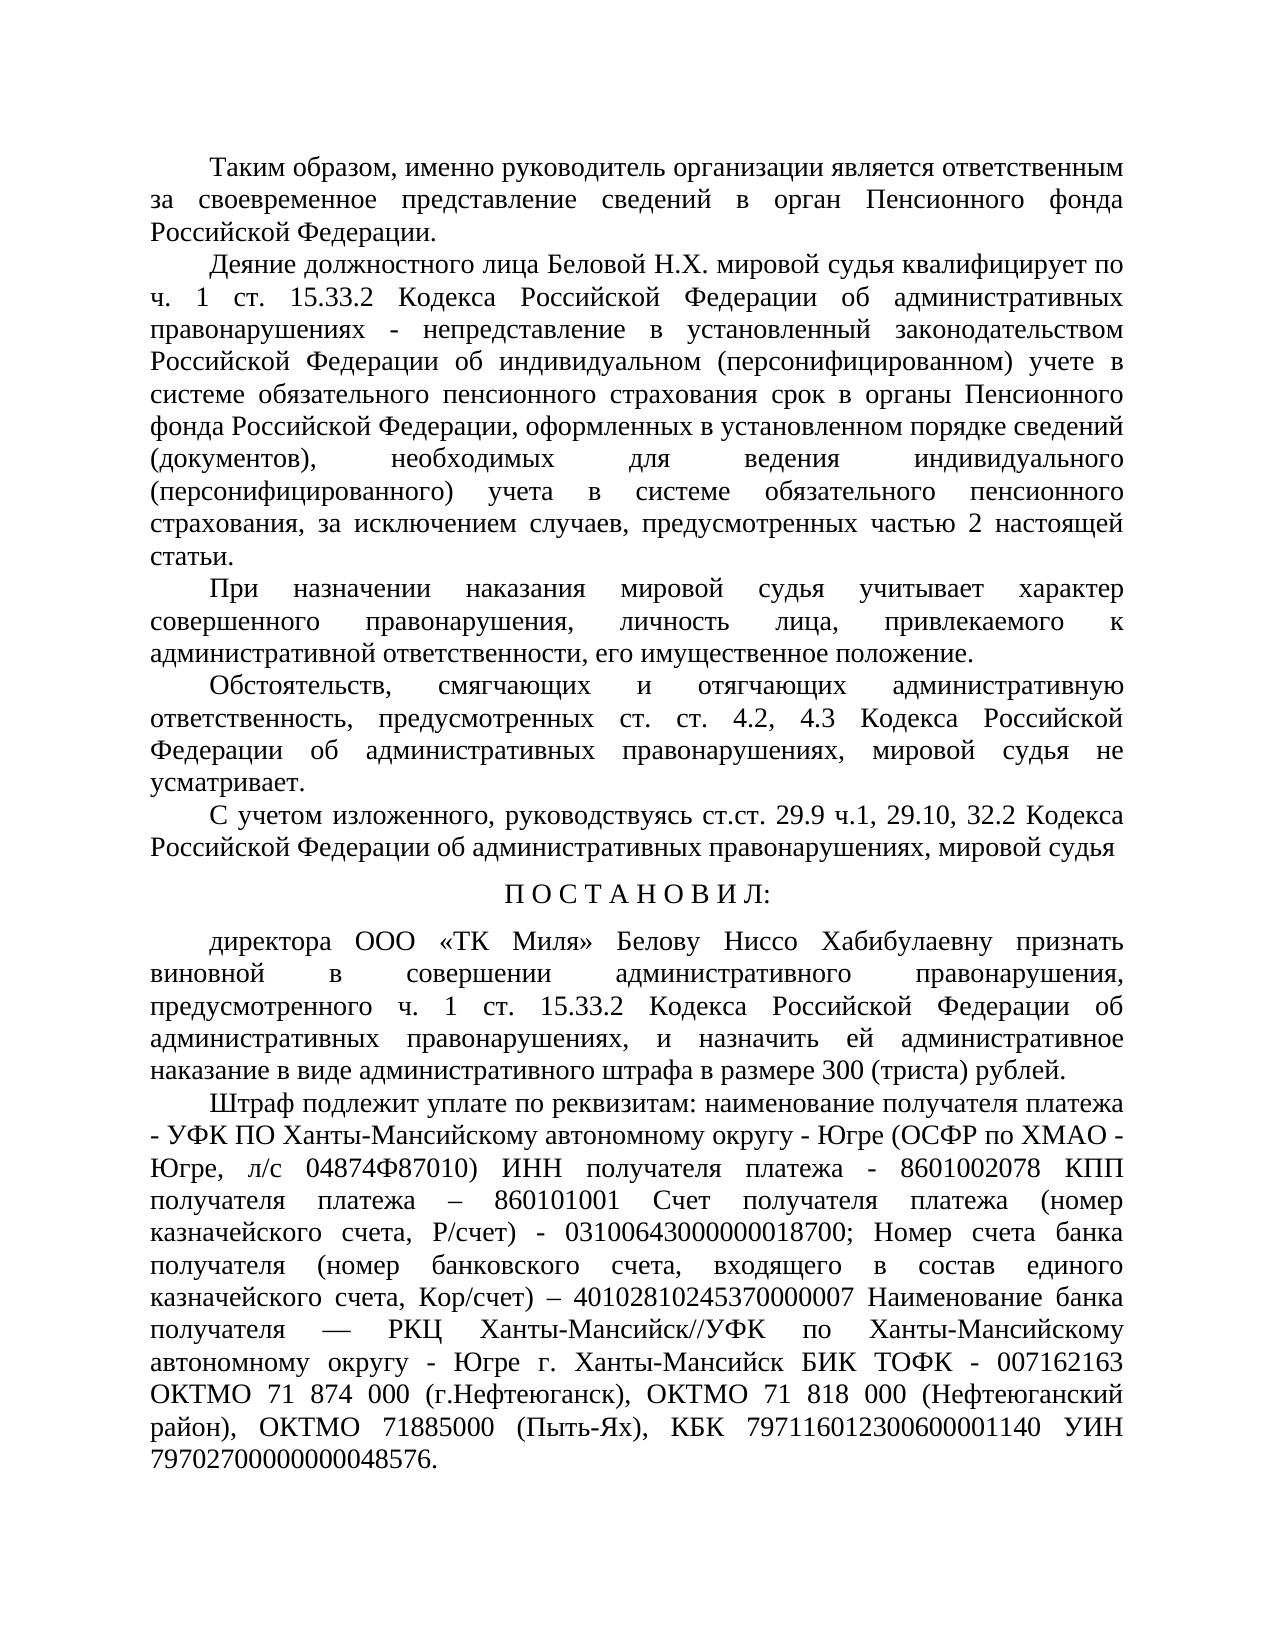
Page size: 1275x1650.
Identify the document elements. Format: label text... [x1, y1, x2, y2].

text директора ООО «ТК Миля» Белову Ниссо Хабибулаевну признать виновной в совершении административного правонарушения, предусмотренного ч. 1 ст. 15.33.2 Кодекса Российской Федерации об административных правонарушениях, и назначить ей административное наказание в виде административного штрафа в размере 300 (триста) рублей. [150, 924, 1125, 1086]
text С учетом изложенного, руководствуясь ст.ст. 29.9 ч.1, 29.10, 32.2 Кодекса Российской Федерации об административных правонарушениях, мировой судья [150, 798, 1125, 863]
text При назначении наказания мировой судья учитывает характер совершенного правонарушения, личность лица, привлекаемого к административной ответственности, его имущественное положение. [150, 571, 1125, 668]
text Деяние должностного лица Беловой Н.Х. мировой судья квалифицирует по ч. 1 ст. 15.33.2 Кодекса Российской Федерации об административных правонарушениях - непредставление в установленный законодательством Российской Федерации об индивидуальном (персонифицированном) учете в системе обязательного пенсионного страхования срок в органы Пенсионного фонда Российской Федерации, оформленных в установленном порядке сведений (документов), необходимых для ведения индивидуального (персонифицированного) учета в системе обязательного пенсионного страхования, за исключением случаев, предусмотренных частью 2 настоящей статьи. [150, 247, 1125, 571]
text Таким образом, именно руководитель организации является ответственным за своевременное представление сведений в орган Пенсионного фонда Российской Федерации. [150, 150, 1125, 247]
text П О С Т А Н О В И Л: [150, 877, 1125, 909]
text Обстоятельств, смягчающих и отягчающих административную ответственность, предусмотренных ст. ст. 4.2, 4.3 Кодекса Российской Федерации об административных правонарушениях, мировой судья не усматривает. [150, 668, 1125, 798]
text Штраф подлежит уплате по реквизитам: наименование получателя платежа - УФК ПО Ханты-Мансийскому автономному округу - Югре (ОСФР по ХМАО - Югре, л/с 04874Ф87010) ИНН получателя платежа - 8601002078 КПП получателя платежа – 860101001 Счет получателя платежа (номер казначейского счета, Р/счет) - 03100643000000018700; Номер счета банка получателя (номер банковского счета, входящего в состав единого казначейского счета, Кор/счет) – 40102810245370000007 Наименование банка получателя — РКЦ Ханты-Мансийск//УФК по Ханты-Мансийскому автономному округу - Югре г. Ханты-Мансийск БИК ТОФК - 007162163 ОКТМО 71 874 000 (г.Нефтеюганск), ОКТМО 71 818 000 (Нефтеюганский район), ОКТМО 71885000 (Пыть-Ях), КБК 797116012300600001140 УИН 79702700000000048576. [150, 1086, 1125, 1474]
